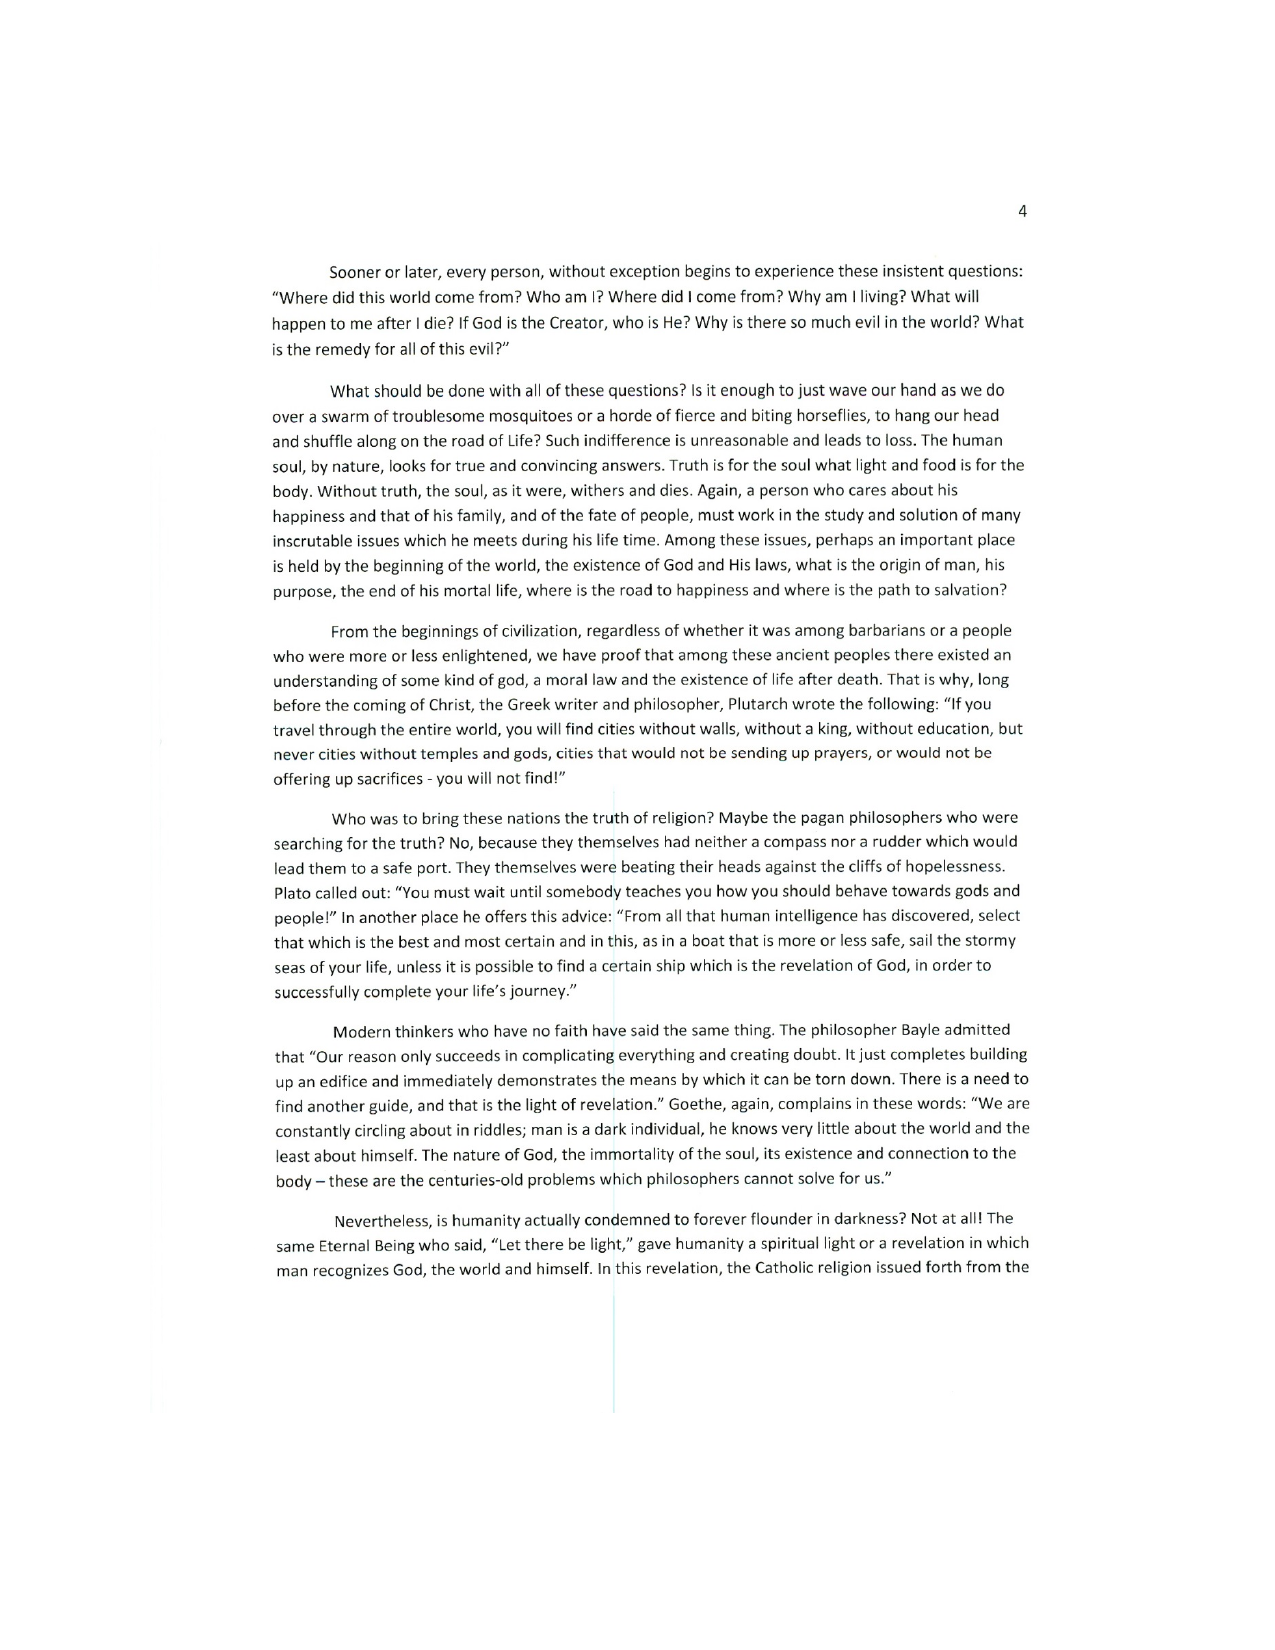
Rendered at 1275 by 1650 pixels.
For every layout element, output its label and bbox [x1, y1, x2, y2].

picture [150, 150, 1125, 1413]
